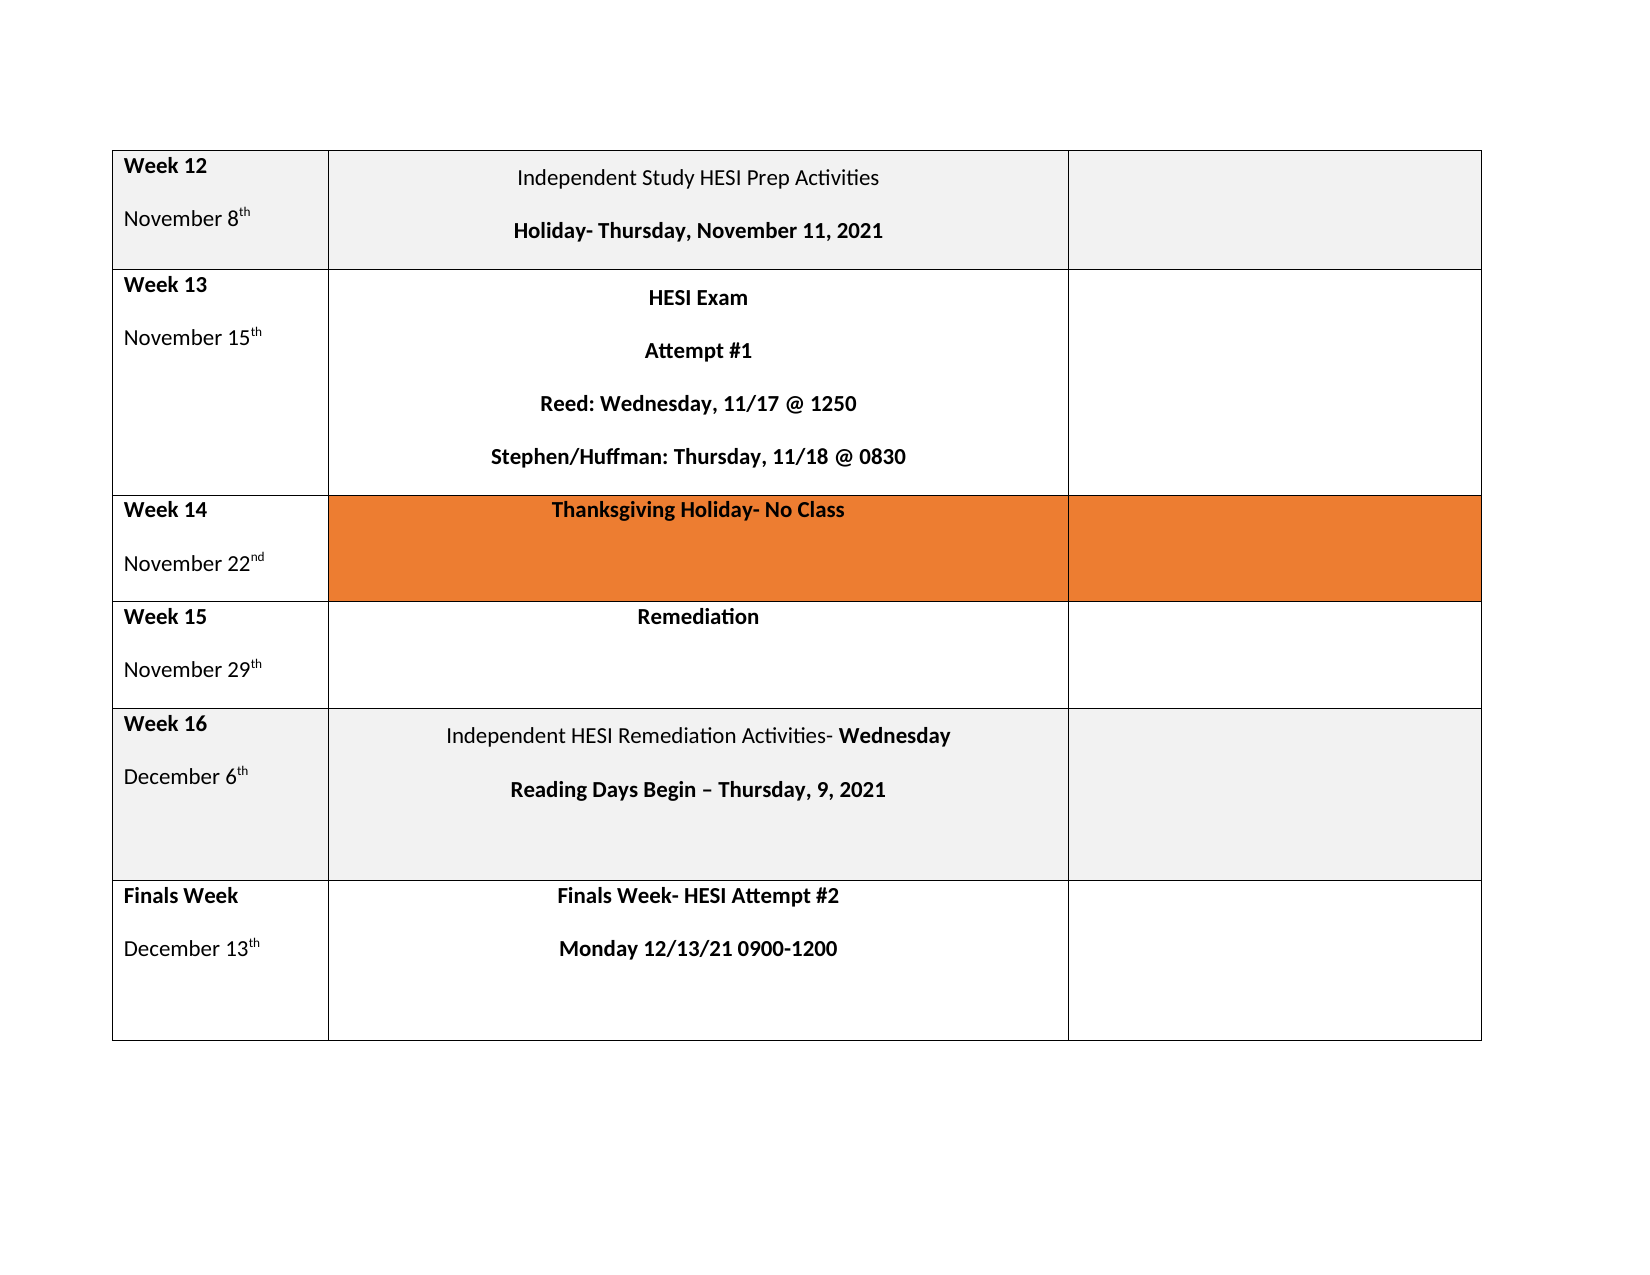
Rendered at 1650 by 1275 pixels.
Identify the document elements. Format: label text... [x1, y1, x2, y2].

table_cell Independent Study HESI Prep Activities Holiday- Thursday, November 11, 2021 [329, 151, 1068, 269]
table_cell [1069, 602, 1481, 708]
table_cell Remediation [329, 602, 1068, 708]
table_cell Week 14 November 22nd [113, 496, 328, 601]
table_cell [1069, 881, 1481, 1040]
table_cell Finals Week- HESI Attempt #2 Monday 12/13/21 0900-1200 [329, 881, 1068, 1040]
table_cell Week 13 November 15th [113, 270, 328, 494]
table_cell Week 15 November 29th [113, 602, 328, 708]
table_cell Independent HESI Remediation Activities- Wednesday Reading Days Begin – Thursday, 9, 2021 [329, 709, 1068, 880]
table_cell HESI Exam Attempt #1 Reed: Wednesday, 11/17 @ 1250 Stephen/Huffman: Thursday, 11/18 @ 0830 [329, 270, 1068, 494]
table_cell [1069, 151, 1481, 269]
table_cell [1069, 270, 1481, 494]
table_cell Finals Week December 13th [113, 881, 328, 1040]
table_cell Week 16 December 6th [113, 709, 328, 880]
table_cell [1069, 709, 1481, 880]
table_cell Week 12 November 8th [113, 151, 328, 269]
table_cell [1069, 496, 1481, 601]
table_cell Thanksgiving Holiday- No Class [329, 496, 1068, 601]
